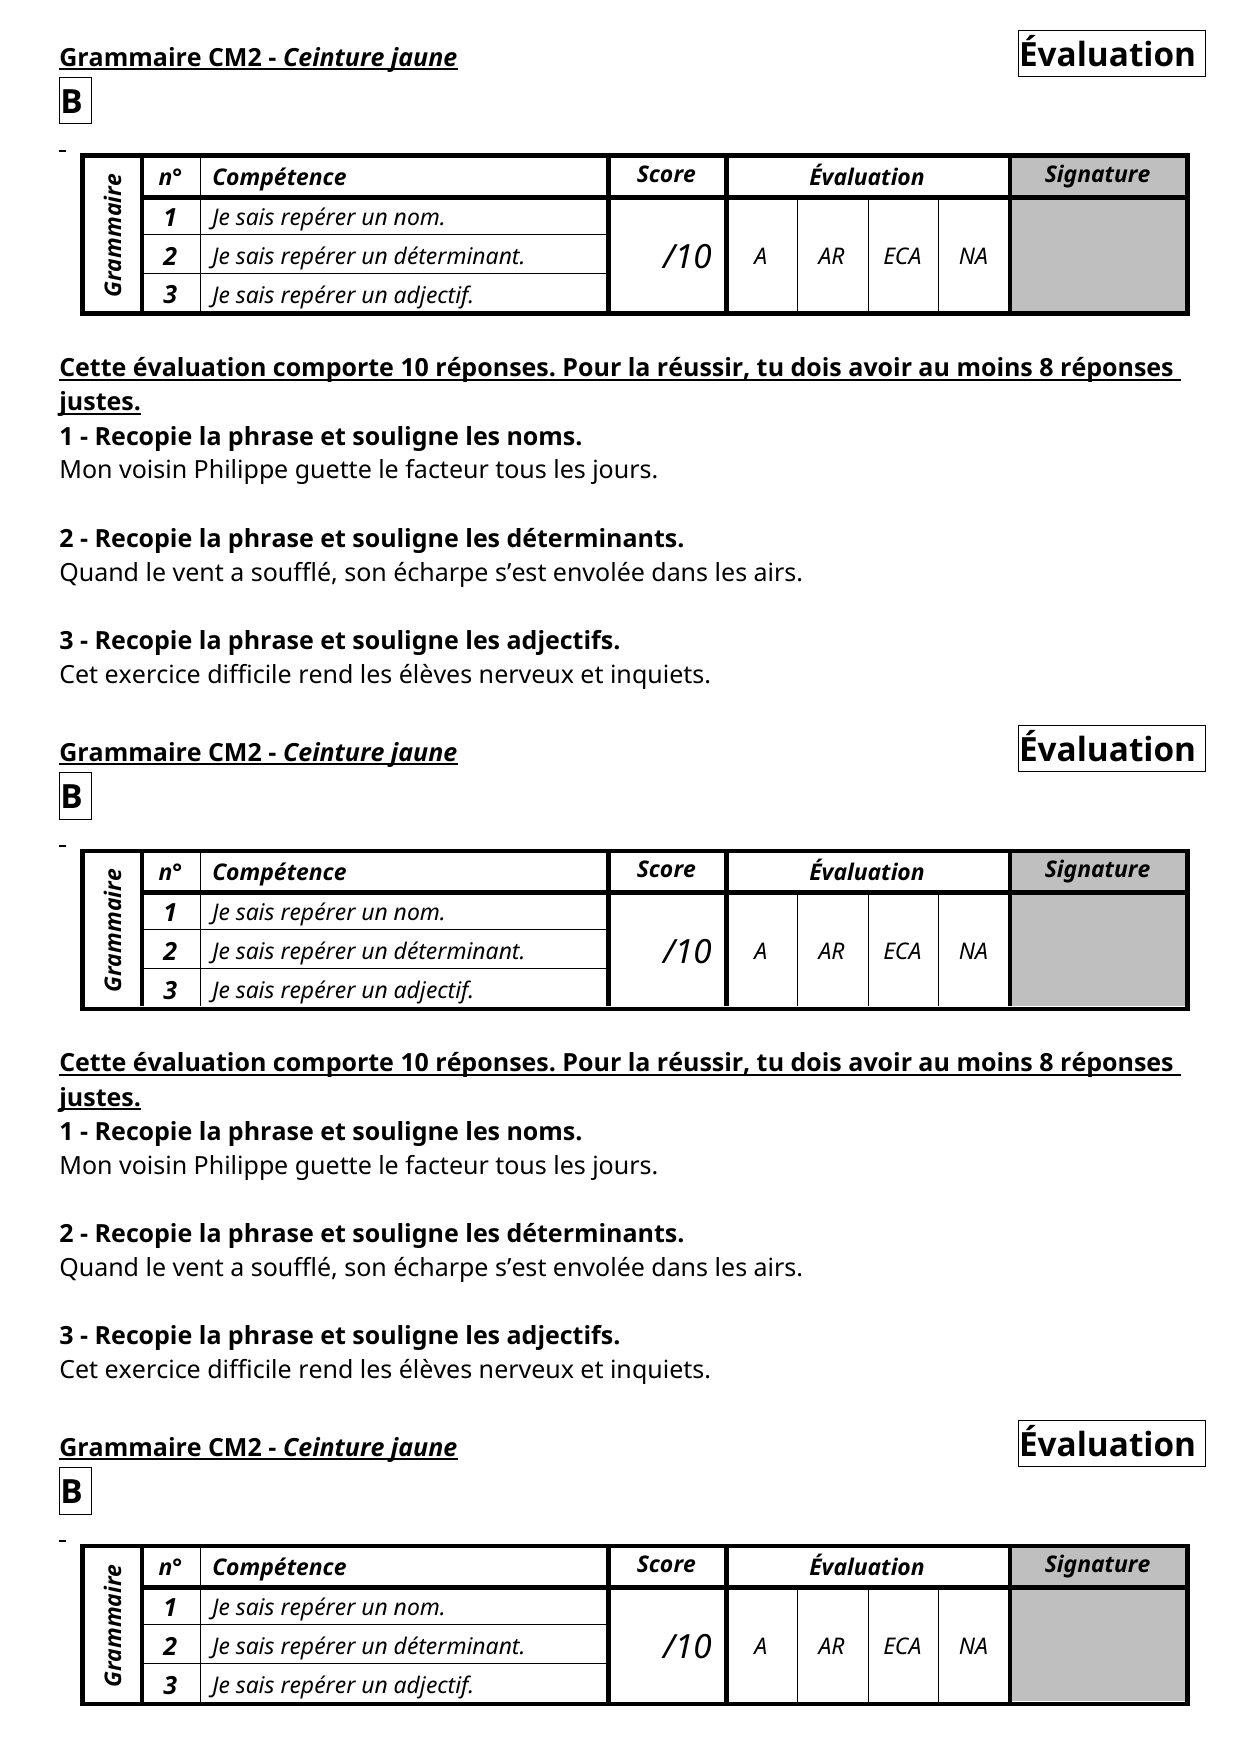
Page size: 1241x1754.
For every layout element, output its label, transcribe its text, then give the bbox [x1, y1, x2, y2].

table_header Signature [1012, 853, 1185, 890]
text 1 - Recopie la phrase et souligne les noms. [59, 418, 1211, 452]
table_cell A [729, 895, 797, 1006]
table_cell Je sais repérer un déterminant. [201, 1625, 606, 1663]
table_header Évaluation [729, 1548, 1008, 1585]
text 2 - Recopie la phrase et souligne les déterminants. [59, 520, 1211, 554]
text Cette évaluation comporte 10 réponses. Pour la réussir, tu dois avoir au moins 8 réponses justes. [59, 350, 1211, 418]
table_header Grammaire [85, 853, 140, 1006]
table_header Grammaire [85, 158, 140, 311]
table_cell AR [798, 895, 868, 1006]
table_cell NA [939, 200, 1008, 311]
text Quand le vent a soufflé, son écharpe s’est envolée dans les airs. [59, 1249, 1211, 1283]
table_cell A [729, 1590, 797, 1701]
table_header Signature [1012, 1548, 1185, 1585]
table_header Score [611, 853, 724, 890]
table_cell 3 [144, 969, 200, 1006]
table_header n° [144, 853, 200, 890]
table_cell ECA [869, 200, 938, 311]
table_cell [1012, 1590, 1185, 1701]
table_cell 2 [144, 930, 200, 968]
text 1 - Recopie la phrase et souligne les noms. [59, 1113, 1211, 1147]
text 2 - Recopie la phrase et souligne les déterminants. [59, 1215, 1211, 1249]
table_header Évaluation [729, 853, 1008, 890]
text Mon voisin Philippe guette le facteur tous les jours. [59, 1147, 1211, 1181]
table_cell [1012, 895, 1185, 1006]
table_cell NA [939, 895, 1008, 1006]
table_header Score [611, 158, 724, 195]
table_cell /10 [611, 1590, 724, 1701]
table_header n° [144, 158, 200, 195]
text Cet exercice difficile rend les élèves nerveux et inquiets. [59, 657, 1211, 691]
table_cell 1 [144, 200, 200, 234]
table_header Compétence [201, 853, 606, 890]
table_cell 1 [144, 895, 200, 929]
table_header Compétence [201, 158, 606, 195]
table_cell Je sais repérer un adjectif. [201, 274, 606, 311]
text Mon voisin Philippe guette le facteur tous les jours. [59, 452, 1211, 486]
text 3 - Recopie la phrase et souligne les adjectifs. [59, 622, 1211, 657]
table_cell Je sais repérer un nom. [201, 1590, 606, 1624]
text 3 - Recopie la phrase et souligne les adjectifs. [59, 1318, 1211, 1352]
table_cell Je sais repérer un adjectif. [201, 969, 606, 1006]
table_header Évaluation [729, 158, 1008, 195]
table_header Grammaire [85, 1548, 140, 1701]
table_cell 1 [144, 1590, 200, 1624]
table_cell 3 [144, 274, 200, 311]
table_cell AR [798, 1590, 868, 1701]
text Cet exercice difficile rend les élèves nerveux et inquiets. [59, 1352, 1211, 1386]
table_cell [1012, 200, 1185, 311]
table_cell AR [798, 200, 868, 311]
table_cell NA [939, 1590, 1008, 1701]
table_cell 3 [144, 1664, 200, 1701]
table_cell Je sais repérer un adjectif. [201, 1664, 606, 1701]
table_cell Je sais repérer un nom. [201, 895, 606, 929]
table_header Signature [1012, 158, 1185, 195]
table_cell 2 [144, 1625, 200, 1663]
table_cell Je sais repérer un déterminant. [201, 930, 606, 968]
table_header n° [144, 1548, 200, 1585]
table_cell Je sais repérer un nom. [201, 200, 606, 234]
table_header Score [611, 1548, 724, 1585]
text Cette évaluation comporte 10 réponses. Pour la réussir, tu dois avoir au moins 8 réponses justes. [59, 1045, 1211, 1113]
text Quand le vent a soufflé, son écharpe s’est envolée dans les airs. [59, 554, 1211, 588]
text Grammaire CM2 - Ceinture jaune Évaluation B [59, 29, 1211, 124]
table_cell Je sais repérer un déterminant. [201, 235, 606, 272]
text Grammaire CM2 - Ceinture jaune Évaluation B [59, 1420, 1211, 1515]
table_header Compétence [201, 1548, 606, 1585]
table_cell 2 [144, 235, 200, 272]
table_cell /10 [611, 200, 724, 311]
table_cell ECA [869, 895, 938, 1006]
table_cell A [729, 200, 797, 311]
table_cell /10 [611, 895, 724, 1006]
table_cell ECA [869, 1590, 938, 1701]
text Grammaire CM2 - Ceinture jaune Évaluation B [59, 725, 1211, 820]
